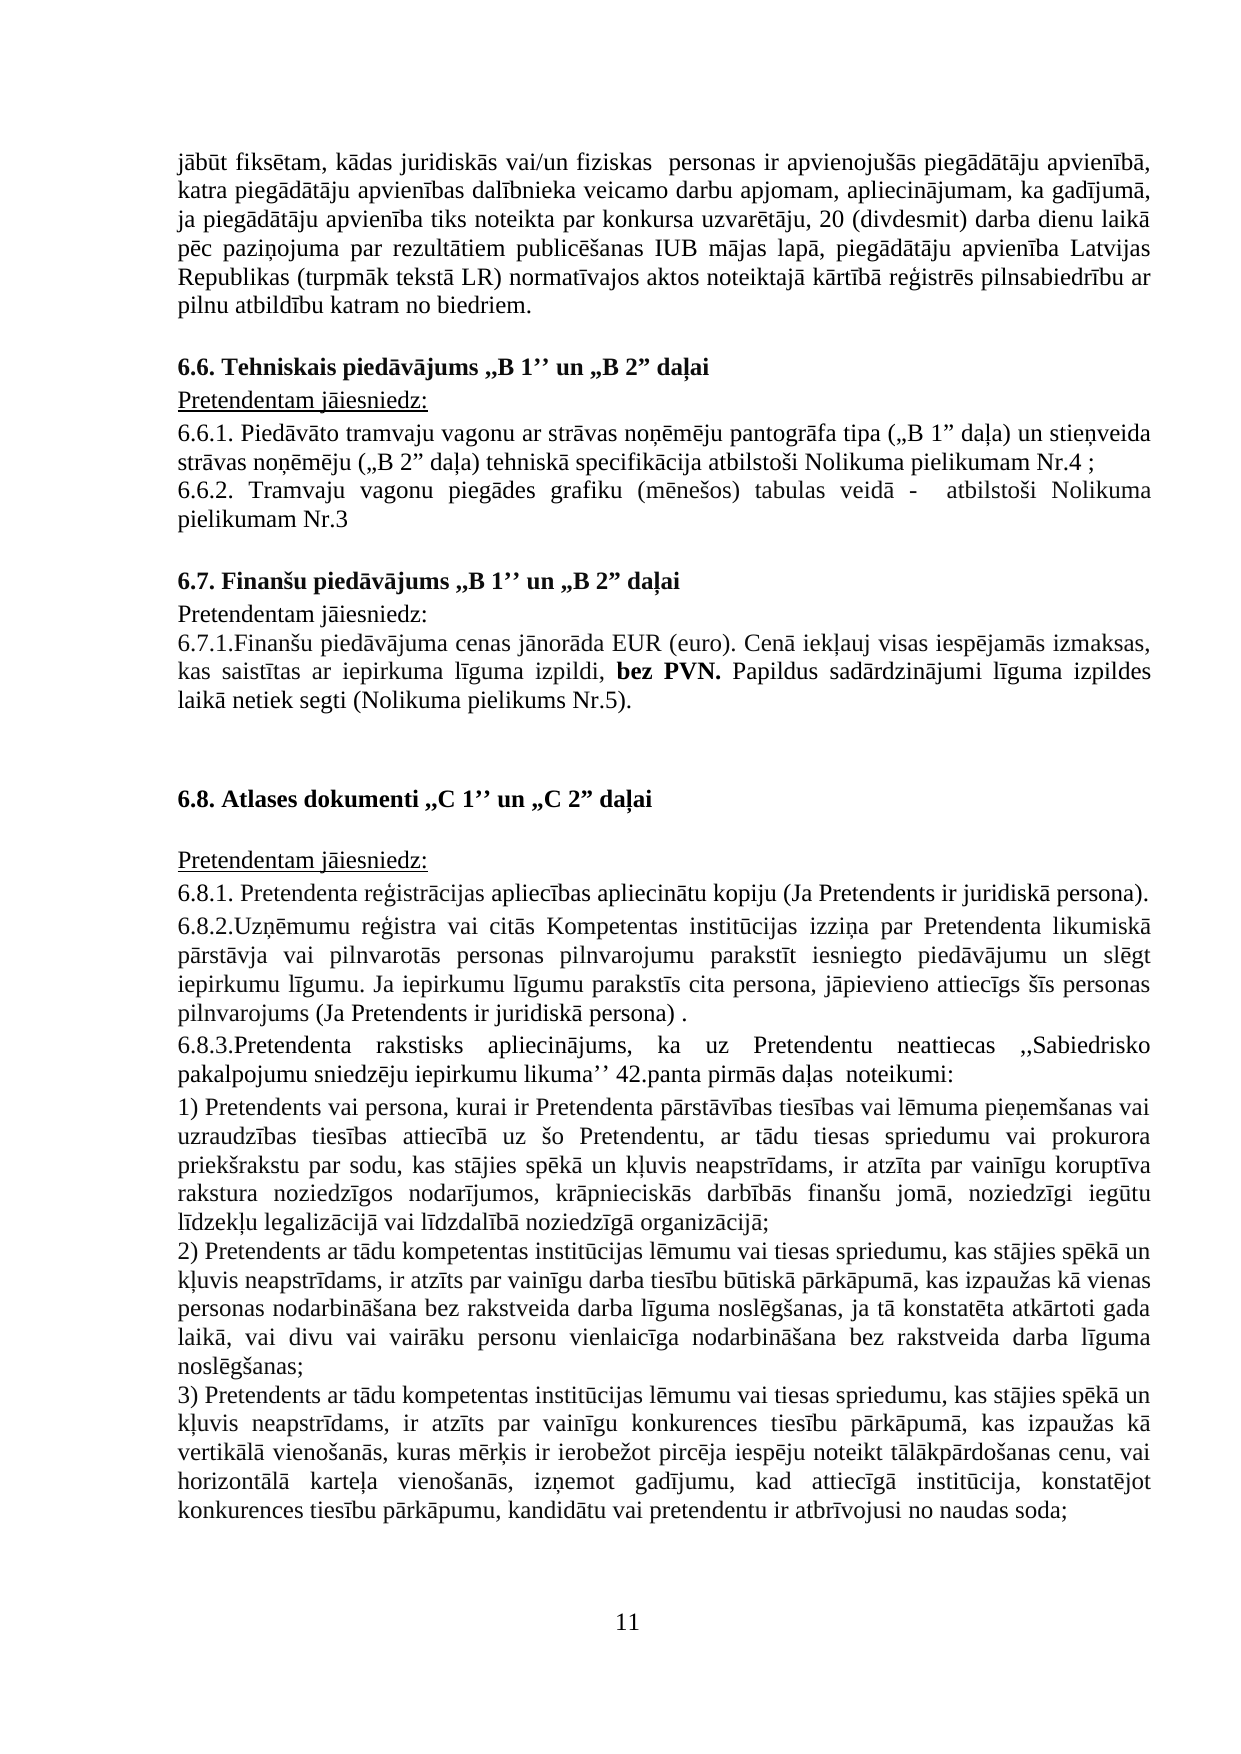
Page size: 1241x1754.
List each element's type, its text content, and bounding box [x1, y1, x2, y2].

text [177, 147, 1152, 319]
list 6.8.1. Pretendenta reģistrācijas apliecības apliecinātu kopiju (Ja Pretendents ir juridiskā persona). [177, 878, 1152, 907]
text 6.6.1. Piedāvāto tramvaju vagonu ar strāvas noņēmēju pantogrāfa tipa („B 1” daļa) un stieņveida strāvas noņēmēju („B 2” daļa) tehniskā specifikācija atbilstoši Nolikuma pielikumam Nr.4 ; [177, 418, 1152, 476]
text 6.7.1.Finanšu piedāvājuma cenas jānorāda EUR (euro). Cenā iekļauj visas iespējamās izmaksas, kas saistītas ar iepirkuma līguma izpildi, bez PVN. Papildus sadārdzinājumi līguma izpildes laikā netiek segti (Nolikuma pielikums Nr.5). [177, 628, 1152, 714]
text Pretendentam jāiesniedz: [177, 846, 1152, 874]
text 2) Pretendents ar tādu kompetentas institūcijas lēmumu vai tiesas spriedumu, kas stājies spēkā un kļuvis neapstrīdams, ir atzīts par vainīgu darba tiesību būtiskā pārkāpumā, kas izpaužas kā vienas personas nodarbināšana bez rakstveida darba līguma noslēgšanas, ja tā konstatēta atkārtoti gada laikā, vai divu vai vairāku personu vienlaicīga nodarbināšana bez rakstveida darba līguma noslēgšanas; [177, 1236, 1152, 1380]
list Pretendentam jāiesniedz: [177, 385, 1152, 414]
list 6.8.3.Pretendenta rakstisks apliecinājums, ka uz Pretendentu neattiecas ,,Sabiedrisko pakalpojumu sniedzēju iepirkumu likuma’’ 42.panta pirmās daļas noteikumi: [177, 1031, 1152, 1088]
text 1) Pretendents vai persona, kurai ir Pretendenta pārstāvības tiesības vai lēmuma pieņemšanas vai uzraudzības tiesības attiecībā uz šo Pretendentu, ar tādu tiesas spriedumu vai prokurora priekšrakstu par sodu, kas stājies spēkā un kļuvis neapstrīdams, ir atzīta par vainīgu koruptīva rakstura noziedzīgos nodarījumos, krāpnieciskās darbībās finanšu jomā, noziedzīgi iegūtu līdzekļu legalizācijā vai līdzdalībā noziedzīgā organizācijā; [177, 1092, 1152, 1236]
list 6.8. Atlases dokumenti ,,C 1’’ un „C 2” daļai [177, 784, 1152, 813]
list 6.8.2.Uzņēmumu reģistra vai citās Kompetentas institūcijas izziņa par Pretendenta likumiskā pārstāvja vai pilnvarotās personas pilnvarojumu parakstīt iesniegto piedāvājumu un slēgt iepirkumu līgumu. Ja iepirkumu līgumu parakstīs cita persona, jāpievieno attiecīgs šīs personas pilnvarojums (Ja Pretendents ir juridiskā persona) . [177, 911, 1152, 1026]
text Pretendentam jāiesniedz: [177, 599, 1152, 628]
list 6.6. Tehniskais piedāvājums ,,B 1’’ un „B 2” daļai [177, 352, 1152, 381]
text 6.6.2. Tramvaju vagonu piegādes grafiku (mēnešos) tabulas veidā - atbilstoši Nolikuma pielikumam Nr.3 [177, 476, 1152, 533]
text 3) Pretendents ar tādu kompetentas institūcijas lēmumu vai tiesas spriedumu, kas stājies spēkā un kļuvis neapstrīdams, ir atzīts par vainīgu konkurences tiesību pārkāpumā, kas izpaužas kā vertikālā vienošanās, kuras mērķis ir ierobežot pircēja iespēju noteikt tālākpārdošanas cenu, vai horizontālā karteļa vienošanās, izņemot gadījumu, kad attiecīgā institūcija, konstatējot konkurences tiesību pārkāpumu, kandidātu vai pretendentu ir atbrīvojusi no naudas soda; [177, 1380, 1152, 1523]
list 6.7. Finanšu piedāvājums ,,B 1’’ un „B 2” daļai [177, 566, 1152, 595]
